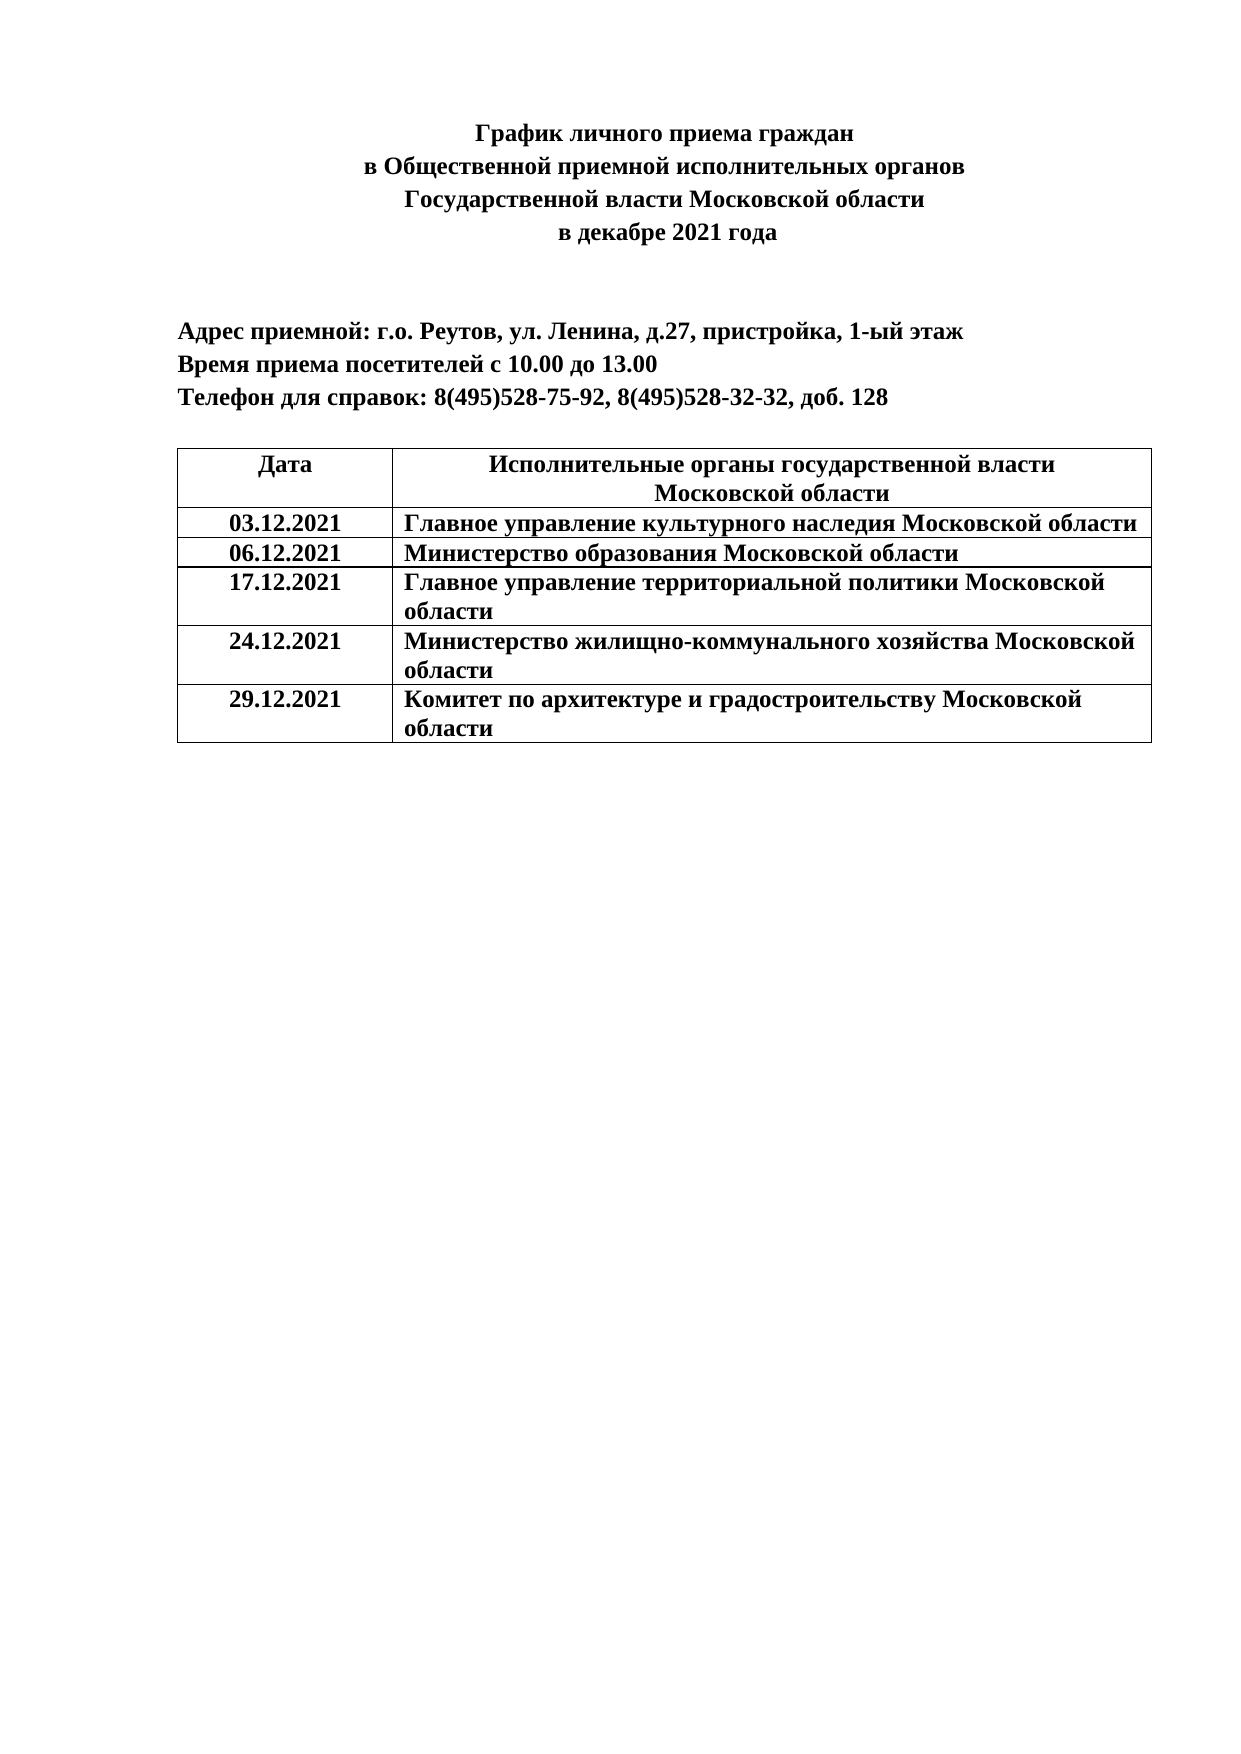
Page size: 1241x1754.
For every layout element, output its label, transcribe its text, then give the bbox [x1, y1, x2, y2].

text Государственной власти Московской области [177, 184, 1152, 213]
text в Общественной приемной исполнительных органов [177, 151, 1152, 180]
table_cell Главное управление культурного наследия Московской области [393, 508, 1151, 537]
table_header Дата [178, 449, 392, 507]
text График личного приема граждан [177, 118, 1152, 147]
table_header Исполнительные органы государственной власти Московской области [393, 449, 1151, 507]
text Адрес приемной: г.о. Реутов, ул. Ленина, д.27, пристройка, 1-ый этаж [177, 316, 1152, 345]
table_cell 17.12.2021 [178, 568, 392, 625]
table_cell 06.12.2021 [178, 538, 392, 566]
table_cell Комитет по архитектуре и градостроительству Московской области [393, 685, 1151, 742]
table_cell Министерство жилищно-коммунального хозяйства Московской области [393, 626, 1151, 683]
table_cell 29.12.2021 [178, 685, 392, 742]
table_cell 03.12.2021 [178, 508, 392, 537]
table_cell Главное управление территориальной политики Московской области [393, 568, 1151, 625]
table_cell 24.12.2021 [178, 626, 392, 683]
table_cell Министерство образования Московской области [393, 538, 1151, 566]
text в декабре 2021 года [177, 217, 1152, 246]
text Телефон для справок: 8(495)528-75-92, 8(495)528-32-32, доб. 128 [177, 382, 1152, 411]
text Время приема посетителей с 10.00 до 13.00 [177, 349, 1152, 378]
